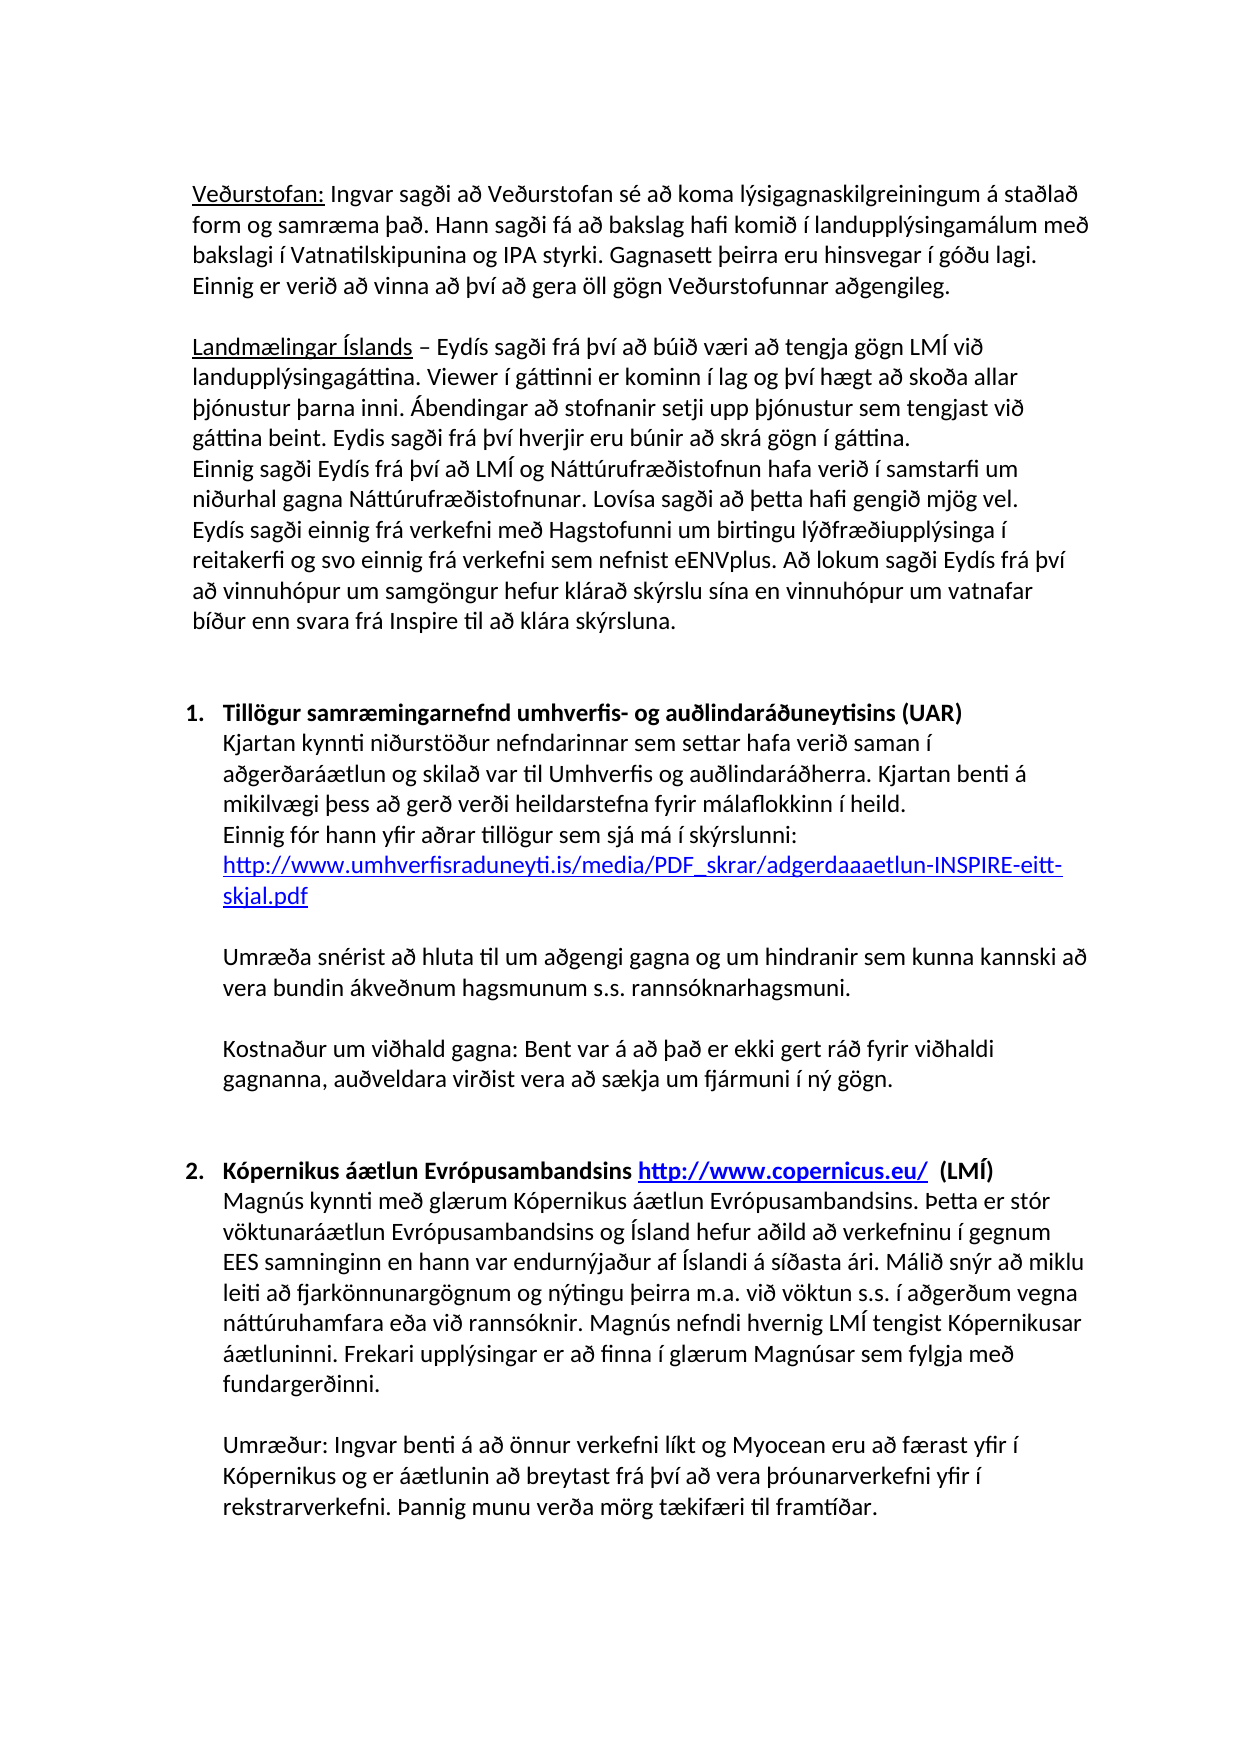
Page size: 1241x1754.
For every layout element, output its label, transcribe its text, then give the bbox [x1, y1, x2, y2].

list Kjartan kynnti niðurstöður nefndarinnar sem settar hafa verið saman í aðgerðaráætlun og skilað var til Umhverfis og auðlindaráðherra. Kjartan benti á mikilvægi þess að gerð verði heildarstefna fyrir málaflokkinn í heild. [223, 728, 1092, 819]
text Veðurstofan: Ingvar sagði að Veðurstofan sé að koma lýsigagnaskilgreiningum á staðlað form og samræma það. Hann sagði fá að bakslag hafi komið í landupplýsingamálum með bakslagi í Vatnatilskipunina og IPA styrki. Gagnasett þeirra eru hinsvegar í góðu lagi. Einnig er verið að vinna að því að gera öll gögn Veðurstofunnar aðgengileg. [192, 178, 1092, 300]
list Kostnaður um viðhald gagna: Bent var á að það er ekki gert ráð fyrir viðhaldi gagnanna, auðveldara virðist vera að sækja um fjármuni í ný gögn. [223, 1033, 1092, 1094]
list Kópernikus áætlun Evrópusambandsins http://www.copernicus.eu/ (LMÍ) [185, 1155, 1092, 1185]
list Umræður: Ingvar benti á að önnur verkefni líkt og Myocean eru að færast yfir í Kópernikus og er áætlunin að breytast frá því að vera þróunarverkefni yfir í rekstrarverkefni. Þannig munu verða mörg tækifæri til framtíðar. [223, 1429, 1092, 1521]
list Magnús kynnti með glærum Kópernikus áætlun Evrópusambandsins. Þetta er stór vöktunaráætlun Evrópusambandsins og Ísland hefur aðild að verkefninu í gegnum EES samninginn en hann var endurnýjaður af Íslandi á síðasta ári. Málið snýr að miklu leiti að fjarkönnunargögnum og nýtingu þeirra m.a. við vöktun s.s. í aðgerðum vegna náttúruhamfara eða við rannsóknir. Magnús nefndi hvernig LMÍ tengist Kópernikusar áætluninni. Frekari upplýsingar er að finna í glærum Magnúsar sem fylgja með fundargerðinni. [223, 1185, 1092, 1399]
text Eydís sagði einnig frá verkefni með Hagstofunni um birtingu lýðfræðiupplýsinga í reitakerfi og svo einnig frá verkefni sem nefnist eENVplus. Að lokum sagði Eydís frá því að vinnuhópur um samgöngur hefur klárað skýrslu sína en vinnuhópur um vatnafar bíður enn svara frá Inspire til að klára skýrsluna. [192, 514, 1092, 636]
text Einnig sagði Eydís frá því að LMÍ og Náttúrufræðistofnun hafa verið í samstarfi um niðurhal gagna Náttúrufræðistofnunar. Lovísa sagði að þetta hafi gengið mjög vel. [192, 453, 1092, 514]
text Landmælingar Íslands – Eydís sagði frá því að búið væri að tengja gögn LMÍ við landupplýsingagáttina. Viewer í gáttinni er kominn í lag og því hægt að skoða allar þjónustur þarna inni. Ábendingar að stofnanir setji upp þjónustur sem tengjast við gáttina beint. Eydis sagði frá því hverjir eru búnir að skrá gögn í gáttina. [192, 331, 1092, 453]
list Einnig fór hann yfir aðrar tillögur sem sjá má í skýrslunni: http://www.umhverfisraduneyti.is/media/PDF_skrar/adgerdaaaetlun-INSPIRE-eitt-skjal.pdf [223, 819, 1092, 911]
list Tillögur samræmingarnefnd umhverfis- og auðlindaráðuneytisins (UAR) [185, 697, 1092, 728]
list Umræða snérist að hluta til um aðgengi gagna og um hindranir sem kunna kannski að vera bundin ákveðnum hagsmunum s.s. rannsóknarhagsmuni. [223, 941, 1092, 1002]
